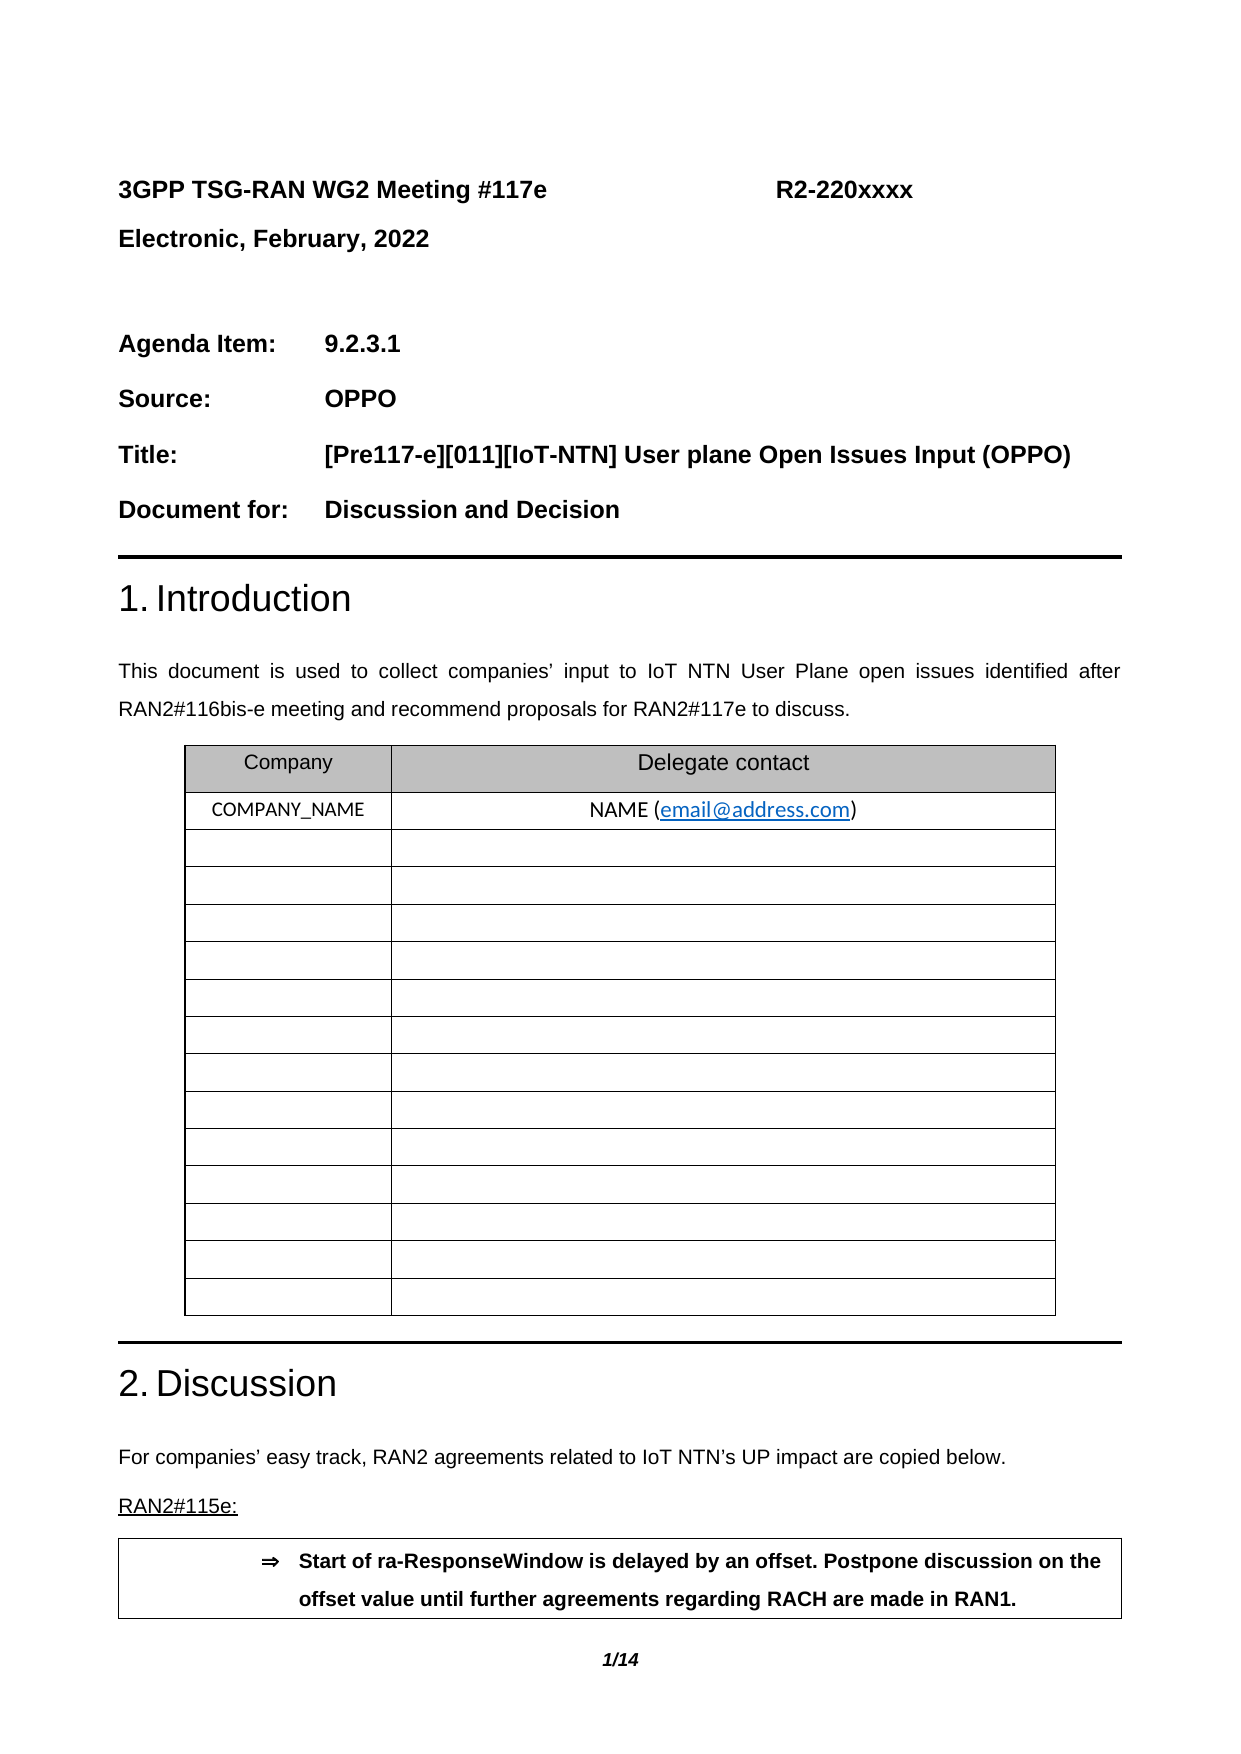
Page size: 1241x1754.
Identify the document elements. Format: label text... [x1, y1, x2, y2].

table_cell [186, 1054, 391, 1091]
text For companies’ easy track, RAN2 agreements related to IoT NTN’s UP impact are copied below. [118, 1441, 1122, 1473]
table_cell [186, 1166, 391, 1203]
text 3GPP TSG-RAN WG2 Meeting #117e R2-220xxxx [118, 173, 1122, 206]
table_header Delegate contact [392, 746, 1055, 792]
table_cell [392, 1204, 1055, 1240]
text Document for: Discussion and Decision [118, 494, 1122, 526]
table_cell [392, 1054, 1055, 1091]
table_cell [186, 1241, 391, 1278]
table_cell [392, 1129, 1055, 1165]
table_cell [392, 1279, 1055, 1315]
table_cell COMPANY_NAME [186, 793, 391, 829]
table_cell [186, 905, 391, 941]
table_cell [186, 942, 391, 978]
table_cell [186, 1017, 391, 1053]
table_cell [186, 867, 391, 904]
table_cell [392, 942, 1055, 978]
table_cell [392, 905, 1055, 941]
table_cell [392, 1166, 1055, 1203]
table_header Company [186, 746, 391, 792]
text This document is used to collect companies’ input to IoT NTN User Plane open issues identified after RAN2#116bis-e meeting and recommend proposals for RAN2#117e to discuss. [118, 655, 1122, 725]
table_cell NAME (email@address.com) [392, 793, 1055, 829]
table_cell [186, 1279, 391, 1315]
text Title: [Pre117-e][011][IoT-NTN] User plane Open Issues Input (OPPO) [118, 438, 1122, 471]
text Electronic, February, 2022 [118, 222, 1122, 255]
table_cell [186, 1204, 391, 1240]
table_cell [186, 1129, 391, 1165]
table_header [119, 1539, 1121, 1618]
table_cell [186, 830, 391, 866]
text RAN2#115e: [118, 1489, 1122, 1522]
table_cell [392, 980, 1055, 1016]
table_cell [392, 867, 1055, 904]
table_cell [392, 1241, 1055, 1278]
table_cell [186, 1092, 391, 1128]
table_cell [392, 830, 1055, 866]
table_cell [392, 1017, 1055, 1053]
table_cell [392, 1092, 1055, 1128]
table_cell [186, 980, 391, 1016]
text Agenda Item: 9.2.3.1 [118, 327, 1122, 359]
subtitle Introduction [118, 559, 1122, 630]
subtitle Discussion [118, 1344, 1122, 1415]
text Source: OPPO [118, 383, 1122, 415]
